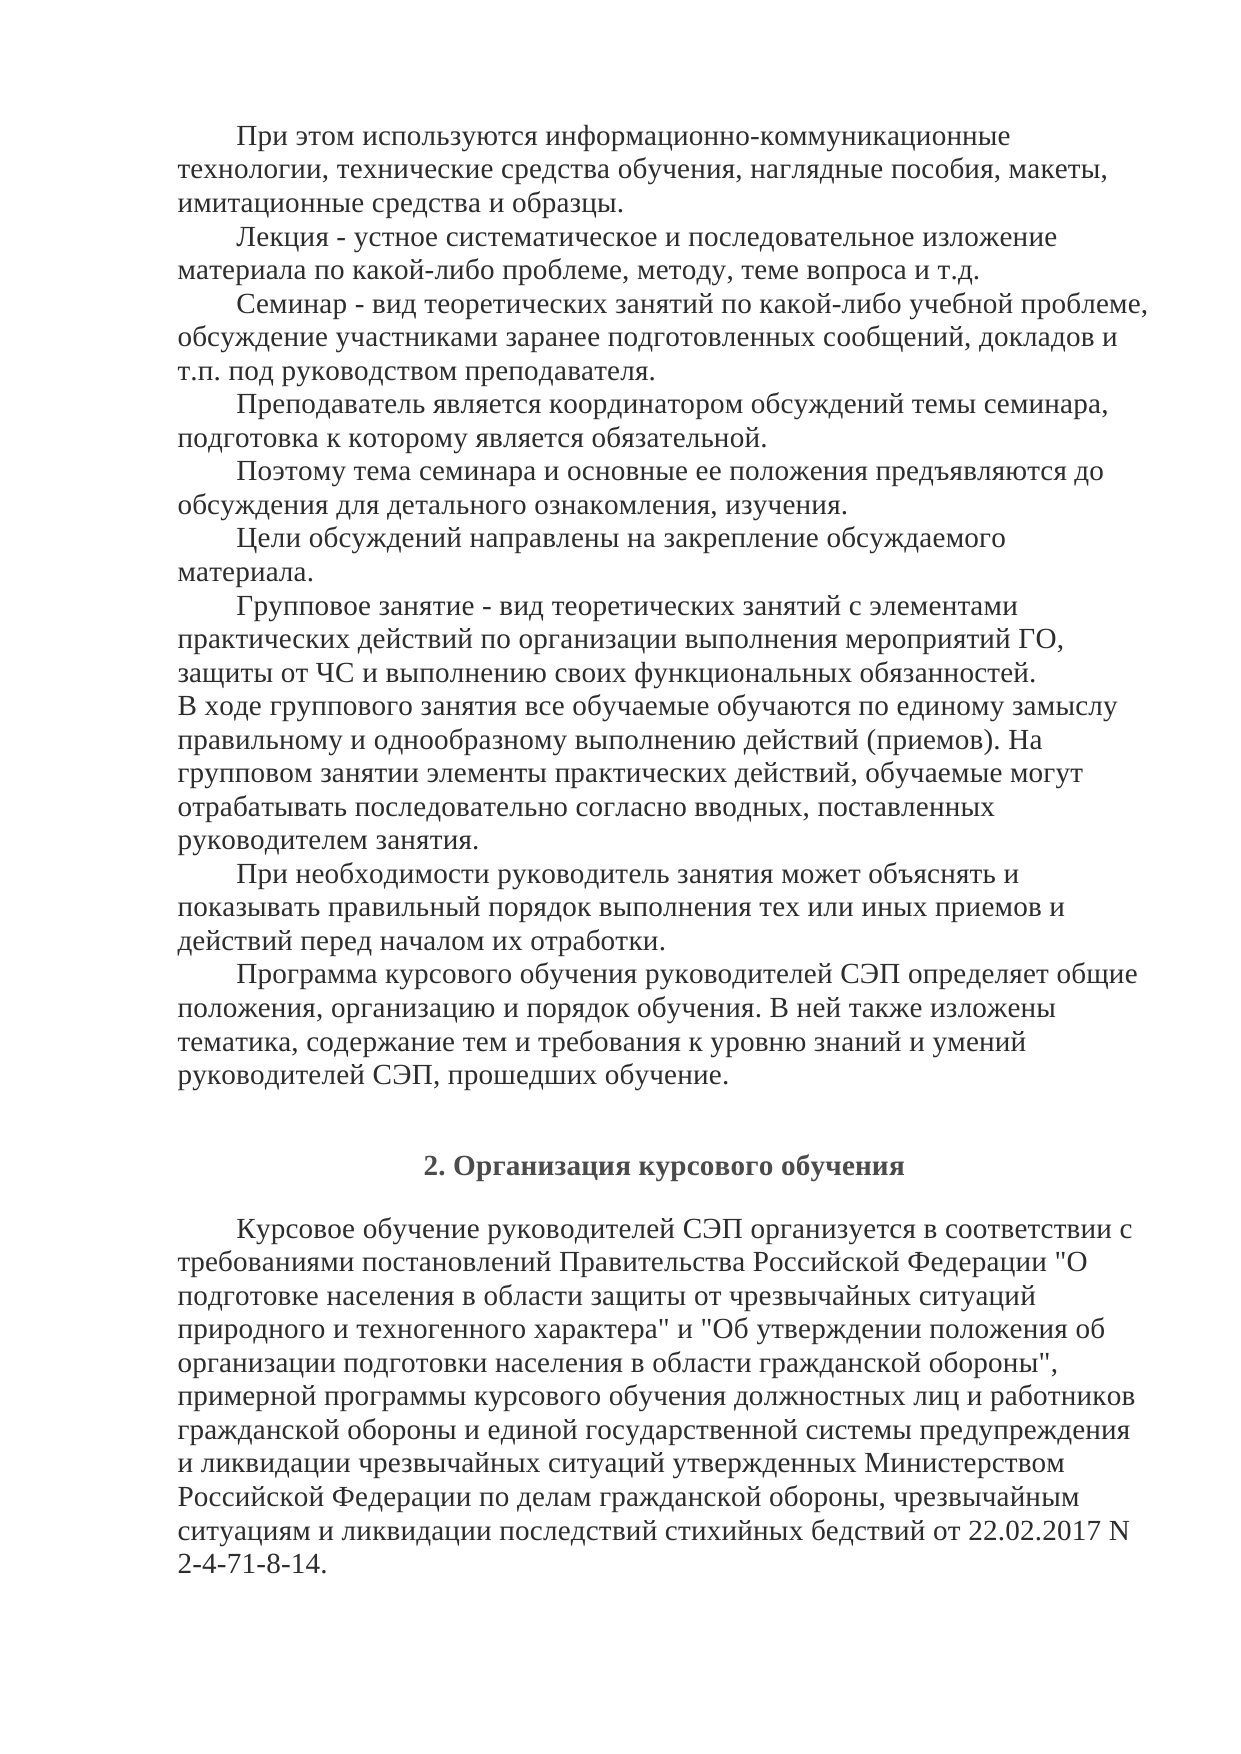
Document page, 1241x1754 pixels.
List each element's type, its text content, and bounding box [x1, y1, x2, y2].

text Цели обсуждений направлены на закрепление обсуждаемого материала. [177, 521, 1152, 588]
text Групповое занятие - вид теоретических занятий с элементами практических действий по организации выполнения мероприятий ГО, защиты от ЧС и выполнению своих функциональных обязанностей. В ходе группового занятия все обучаемые обучаются по единому замыслу правильному и однообразному выполнению действий (приемов). На групповом занятии элементы практических действий, обучаемые могут отрабатывать последовательно согласно вводных, поставленных руководителем занятия. [177, 588, 1152, 856]
text Семинар - вид теоретических занятий по какой-либо учебной проблеме, обсуждение участниками заранее подготовленных сообщений, докладов и т.п. под руководством преподавателя. [177, 286, 1152, 386]
text Поэтому тема семинара и основные ее положения предъявляются до обсуждения для детального ознакомления, изучения. [177, 453, 1152, 521]
text При необходимости руководитель занятия может объяснять и показывать правильный порядок выполнения тех или иных приемов и действий перед началом их отработки. [177, 856, 1152, 957]
text При этом используются информационно-коммуникационные технологии, технические средства обучения, наглядные пособия, макеты, имитационные средства и образцы. [177, 118, 1152, 219]
text Лекция - устное систематическое и последовательное изложение материала по какой-либо проблеме, методу, теме вопроса и т.д. [177, 219, 1152, 286]
text 2. Организация курсового обучения [177, 1148, 1152, 1182]
text Программа курсового обучения руководителей СЭП определяет общие положения, организацию и порядок обучения. В ней также изложены тематика, содержание тем и требования к уровню знаний и умений руководителей СЭП, прошедших обучение. [177, 957, 1152, 1119]
text Преподаватель является координатором обсуждений темы семинара, подготовка к которому является обязательной. [177, 386, 1152, 453]
text Курсовое обучение руководителей СЭП организуется в соответствии с требованиями постановлений Правительства Российской Федерации "О подготовке населения в области защиты от чрезвычайных ситуаций природного и техногенного характера" и "Об утверждении положения об организации подготовки населения в области гражданской обороны", примерной программы курсового обучения должностных лиц и работников гражданской обороны и единой государственной системы предупреждения и ликвидации чрезвычайных ситуаций утвержденных Министерством Российской Федерации по делам гражданской обороны, чрезвычайным ситуациям и ликвидации последствий стихийных бедствий от 22.02.2017 N 2-4-71-8-14. [177, 1211, 1152, 1580]
